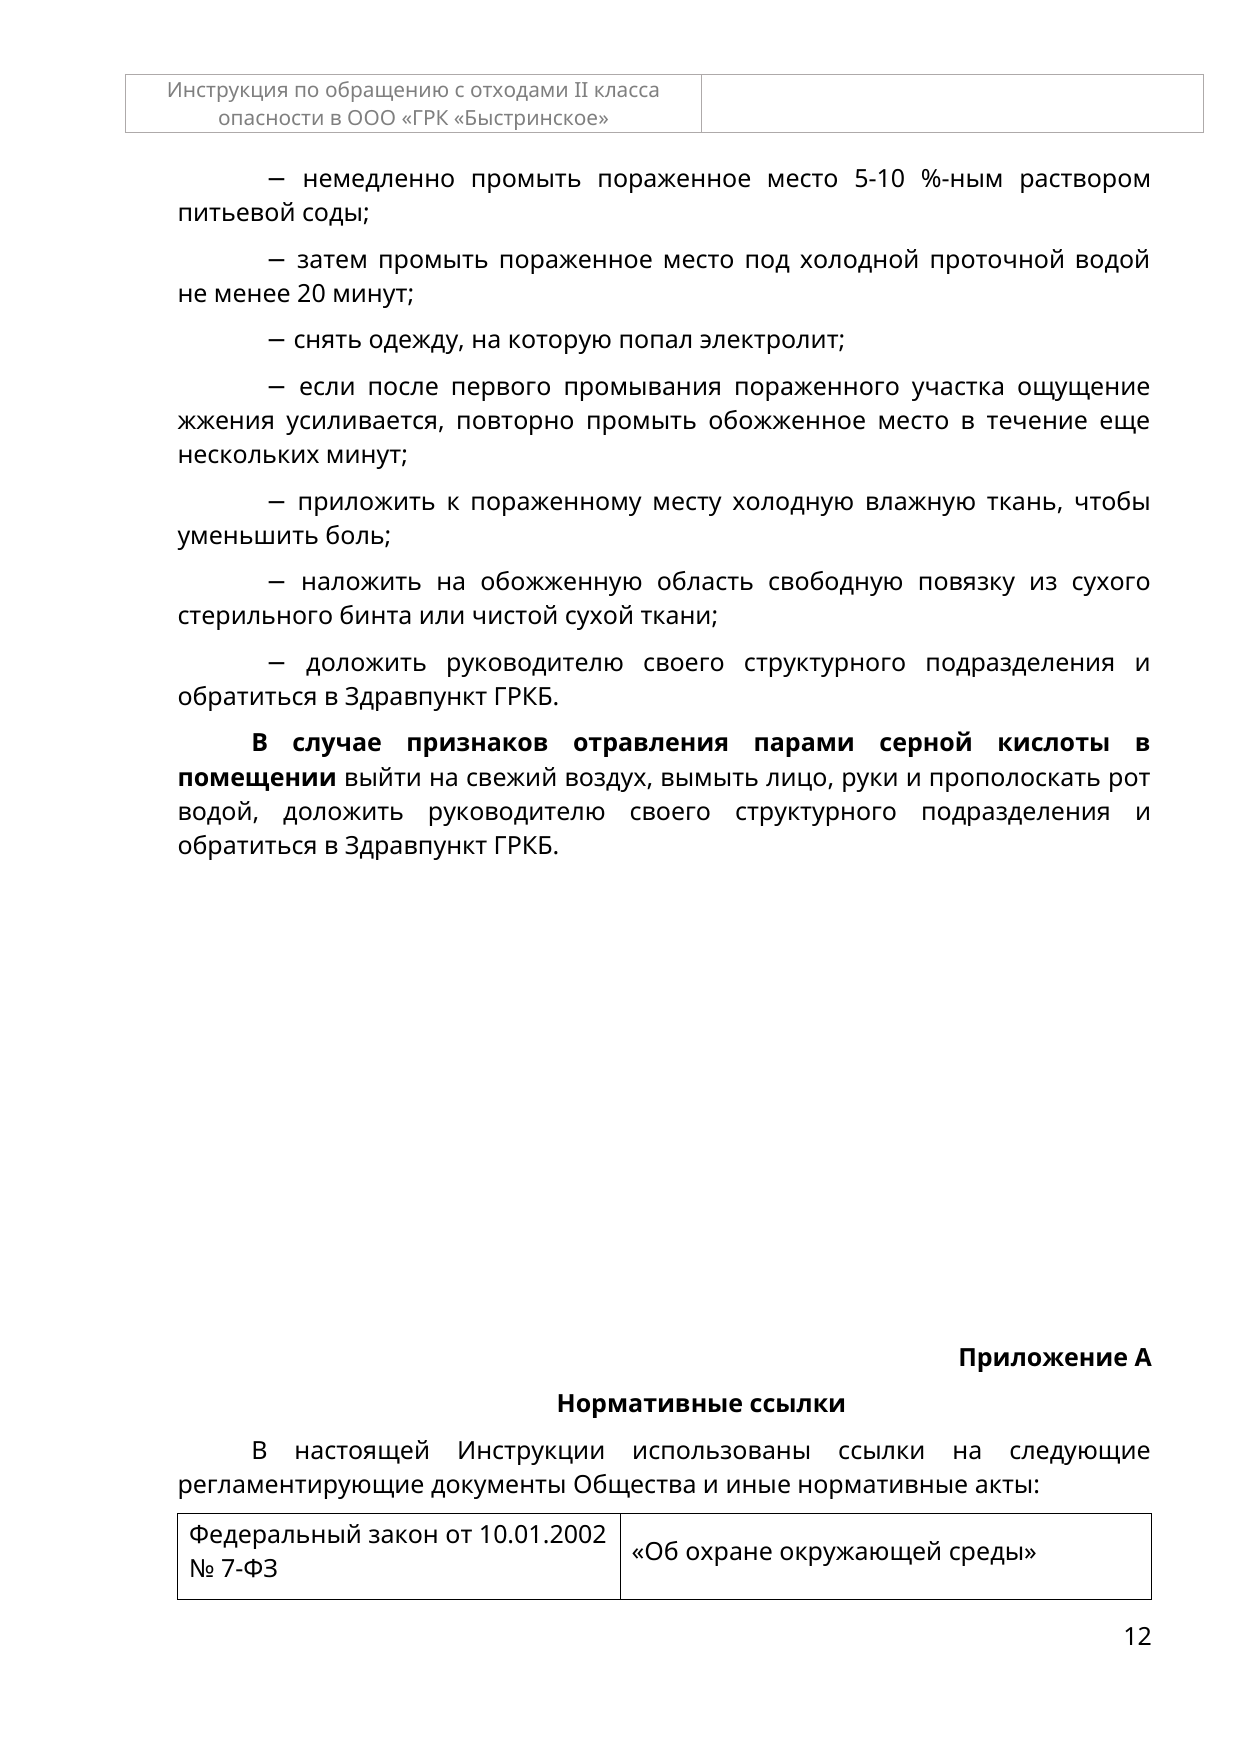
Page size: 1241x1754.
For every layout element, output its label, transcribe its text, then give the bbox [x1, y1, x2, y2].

text − снять одежду, на которую попал электролит; [177, 322, 1152, 356]
text − немедленно промыть пораженное место 5-10 %-ным раствором питьевой соды; [177, 161, 1152, 229]
text − наложить на обожженную область свободную повязку из сухого стерильного бинта или чистой сухой ткани; [177, 564, 1152, 632]
table_header Федеральный закон от 10.01.2002 № 7-ФЗ [178, 1514, 620, 1599]
text − доложить руководителю своего структурного подразделения и обратиться в Здравпункт ГРКБ. [177, 644, 1152, 713]
text Нормативные ссылки [177, 1386, 1152, 1420]
table_header «Об охране окружающей среды» [621, 1514, 1151, 1599]
text Приложение А [177, 1339, 1152, 1373]
text В случае признаков отравления парами серной кислоты в помещении выйти на свежий воздух, вымыть лицо, руки и прополоскать рот водой, доложить руководителю своего структурного подразделения и обратиться в Здравпункт ГРКБ. [177, 725, 1152, 861]
text − если после первого промывания пораженного участка ощущение жжения усиливается, повторно промыть обожженное место в течение еще нескольких минут; [177, 368, 1152, 471]
text В настоящей Инструкции использованы ссылки на следующие регламентирующие документы Общества и иные нормативные акты: [177, 1433, 1152, 1501]
text − приложить к пораженному месту холодную влажную ткань, чтобы уменьшить боль; [177, 483, 1152, 551]
text − затем промыть пораженное место под холодной проточной водой не менее 20 минут; [177, 241, 1152, 309]
